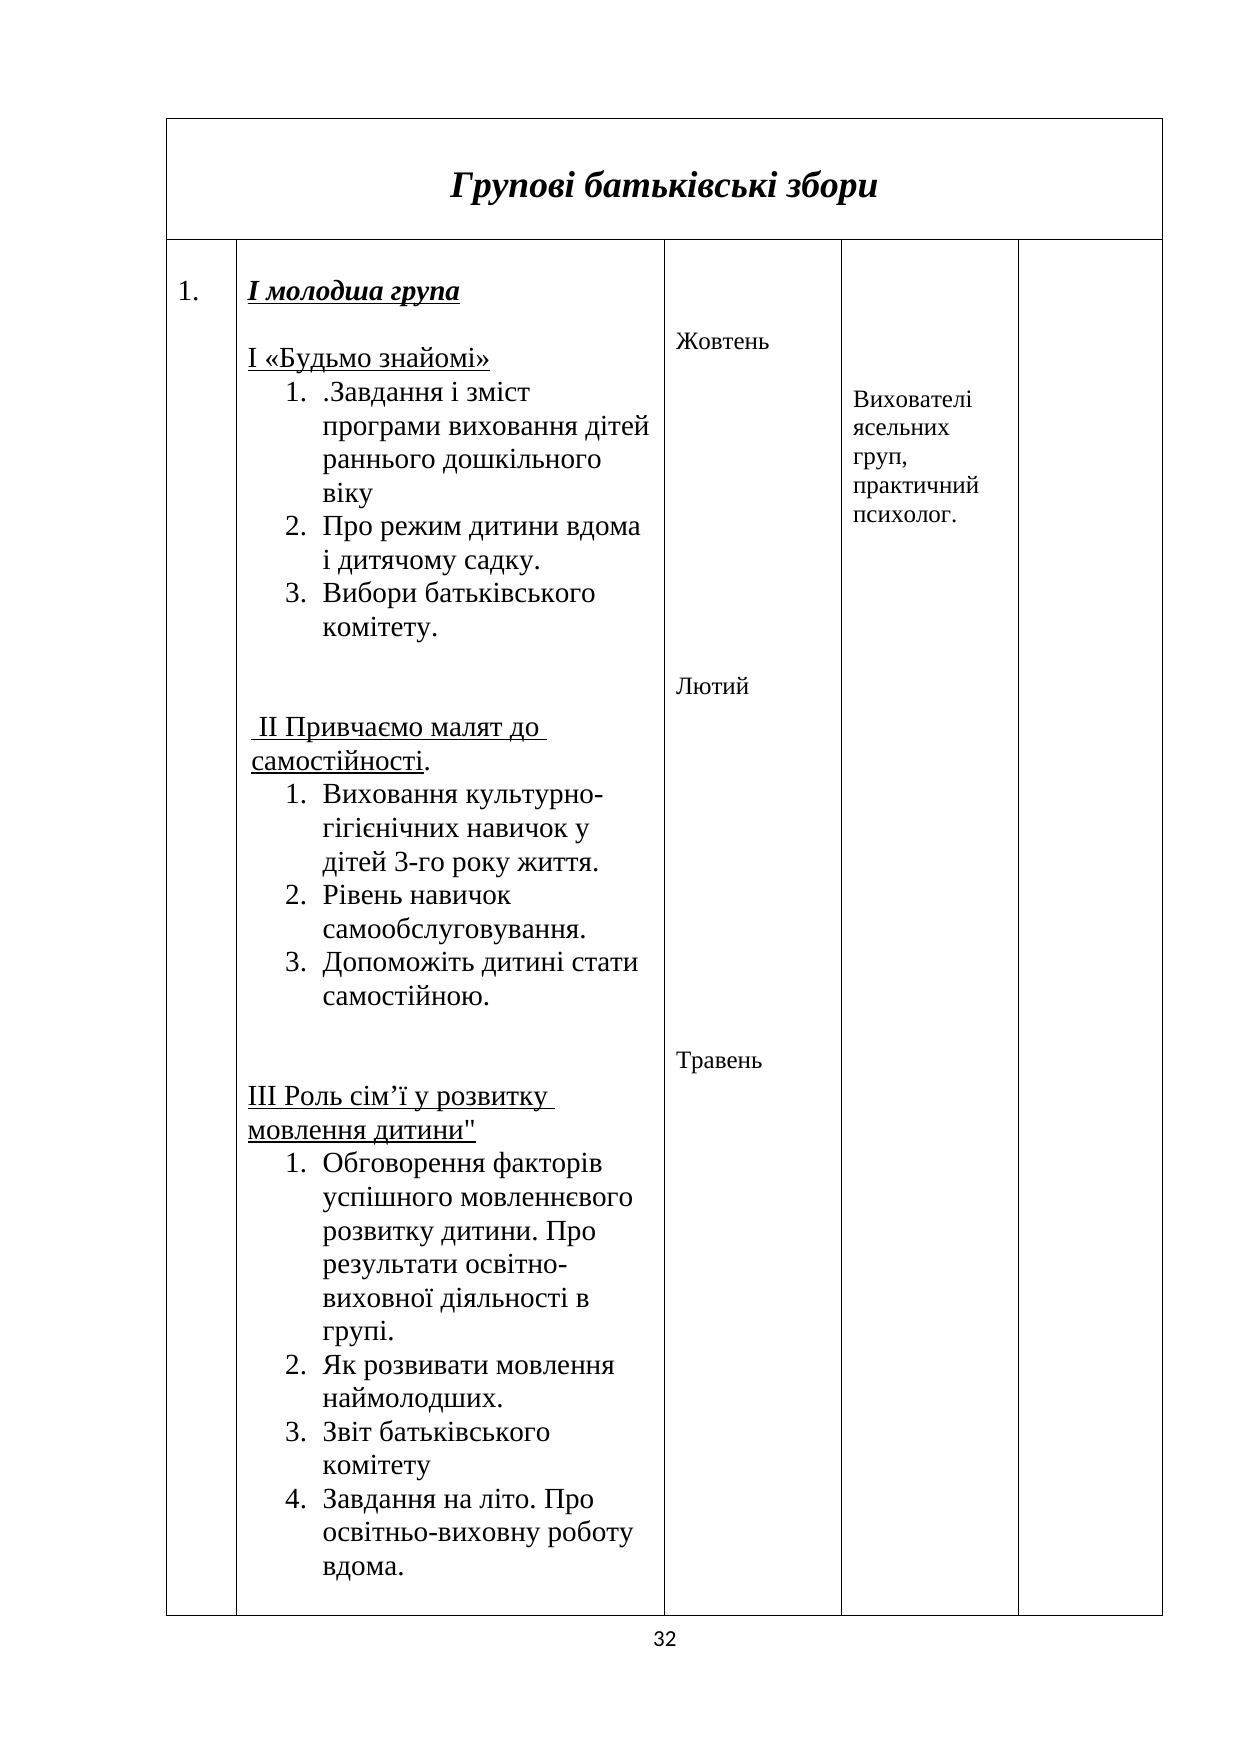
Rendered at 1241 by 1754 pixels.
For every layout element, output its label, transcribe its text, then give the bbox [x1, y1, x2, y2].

table_cell 1. [167, 240, 236, 1615]
table_cell Жовтень Лютий Травень [665, 240, 841, 1615]
table_cell І молодша група І «Будьмо знайомі» .Завдання і зміст програми виховання дітей раннього дошкільного віку Про режим дитини вдома і дитячому садку. Вибори батьківського комітету. ІІ Привчаємо малят до самостійності. Виховання культурно-гігієнічних навичок у дітей 3-го року життя. Рівень навичок самообслуговування. Допоможіть дитині стати самостійною. ІІІ Роль сім’ї у розвитку мовлення дитини" Обговорення факторів успішного мовленнєвого розвитку дитини. Про результати освітно-виховної діяльності в групі. Як розвивати мовлення наймолодших. Звіт батьківського комітету Завдання на літо. Про освітньо-виховну роботу вдома. [237, 240, 664, 1615]
table_cell [1019, 240, 1162, 1615]
table_cell Групові батьківські збори [167, 119, 1162, 239]
table_cell Вихователі ясельних груп, практичний психолог. [842, 240, 1018, 1615]
